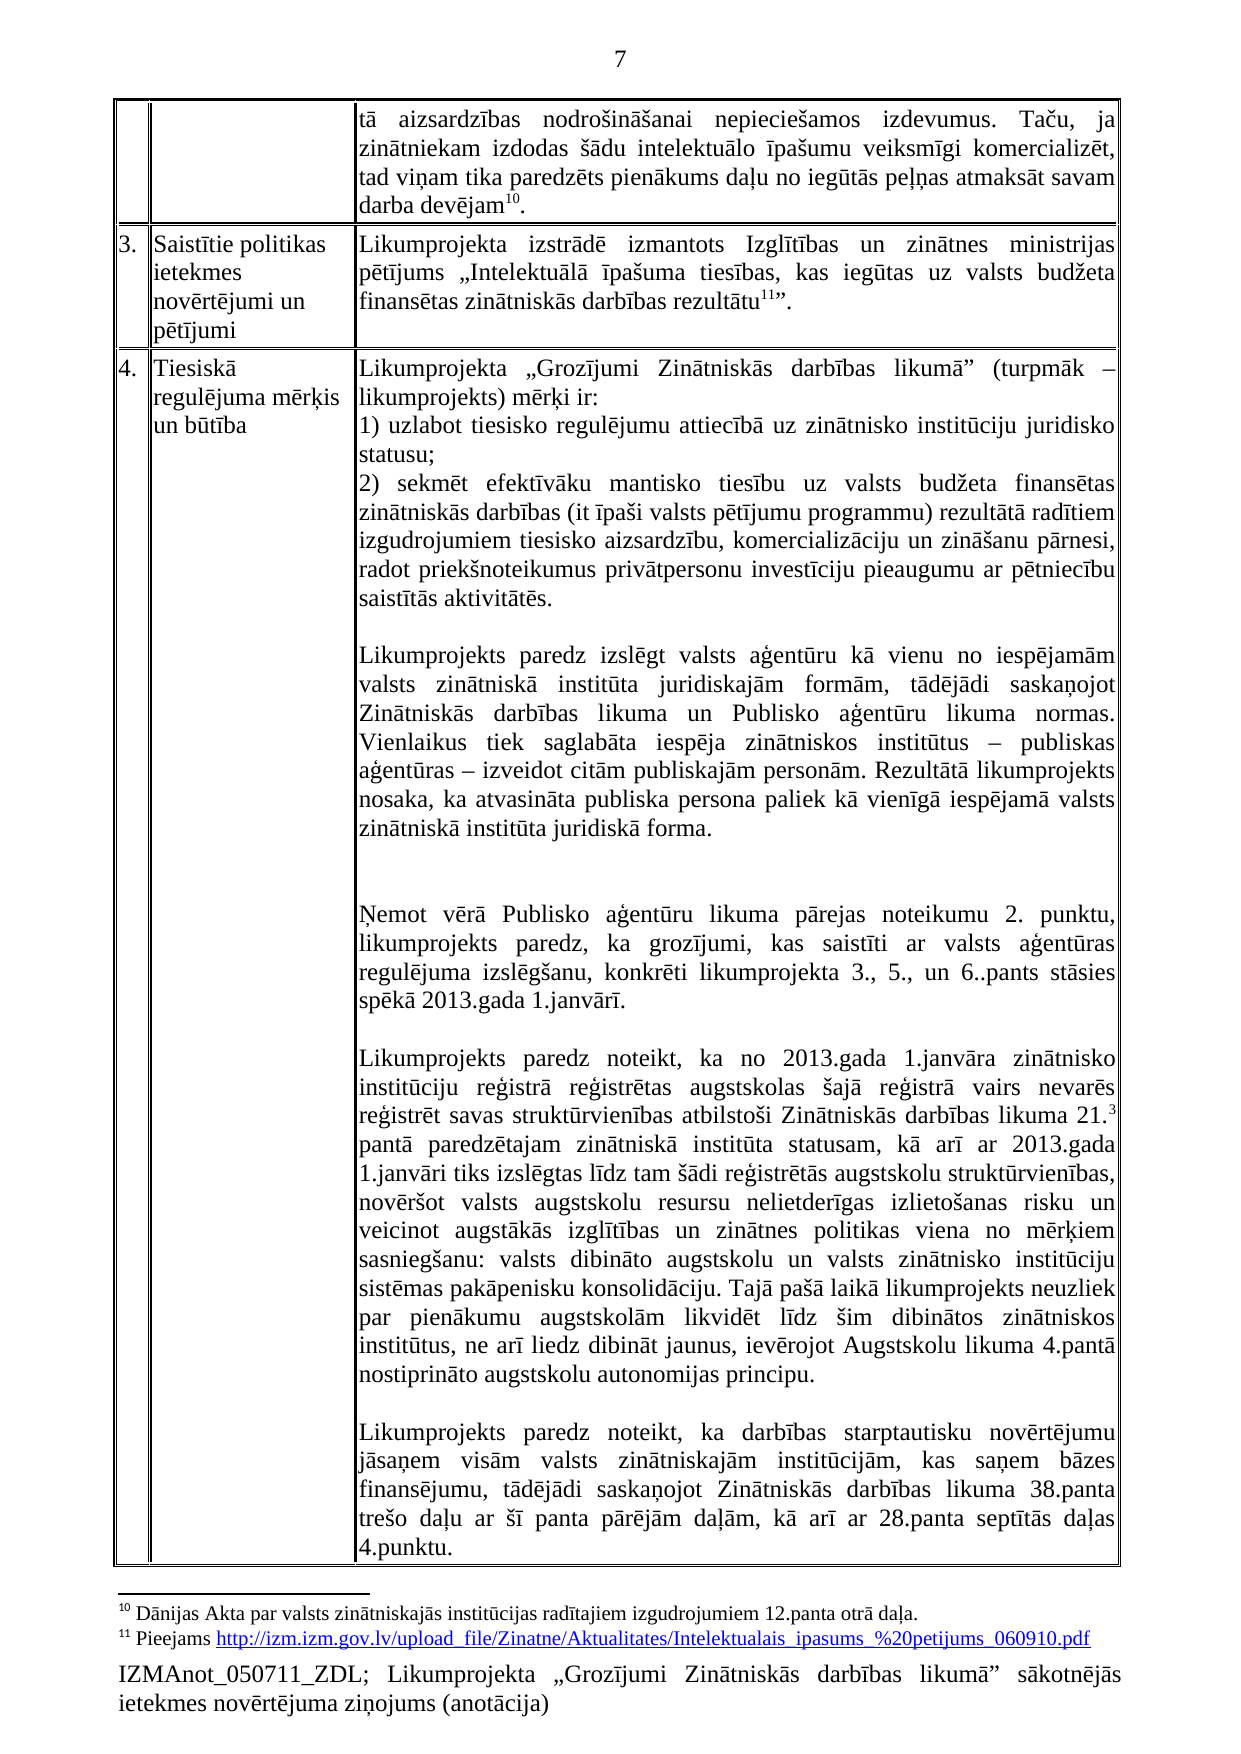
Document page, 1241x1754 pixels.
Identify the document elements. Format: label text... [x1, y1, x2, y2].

table_cell 2. [117, 100, 150, 222]
table_cell Likumprojekta izstrādē izmantots Izglītības un zinātnes ministrijas pētījums „Intelektuālā īpašuma tiesības, kas iegūtas uz valsts budžeta finansētas zinātniskās darbības rezultātu”. [357, 222, 1118, 347]
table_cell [355, 347, 1119, 1564]
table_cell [150, 101, 355, 222]
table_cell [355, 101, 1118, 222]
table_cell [150, 350, 355, 1564]
table_cell 4. [115, 347, 150, 1564]
table_cell 3. [117, 222, 148, 347]
table_cell Saistītie politikas ietekmes novērtējumi un pētījumi [152, 226, 354, 347]
